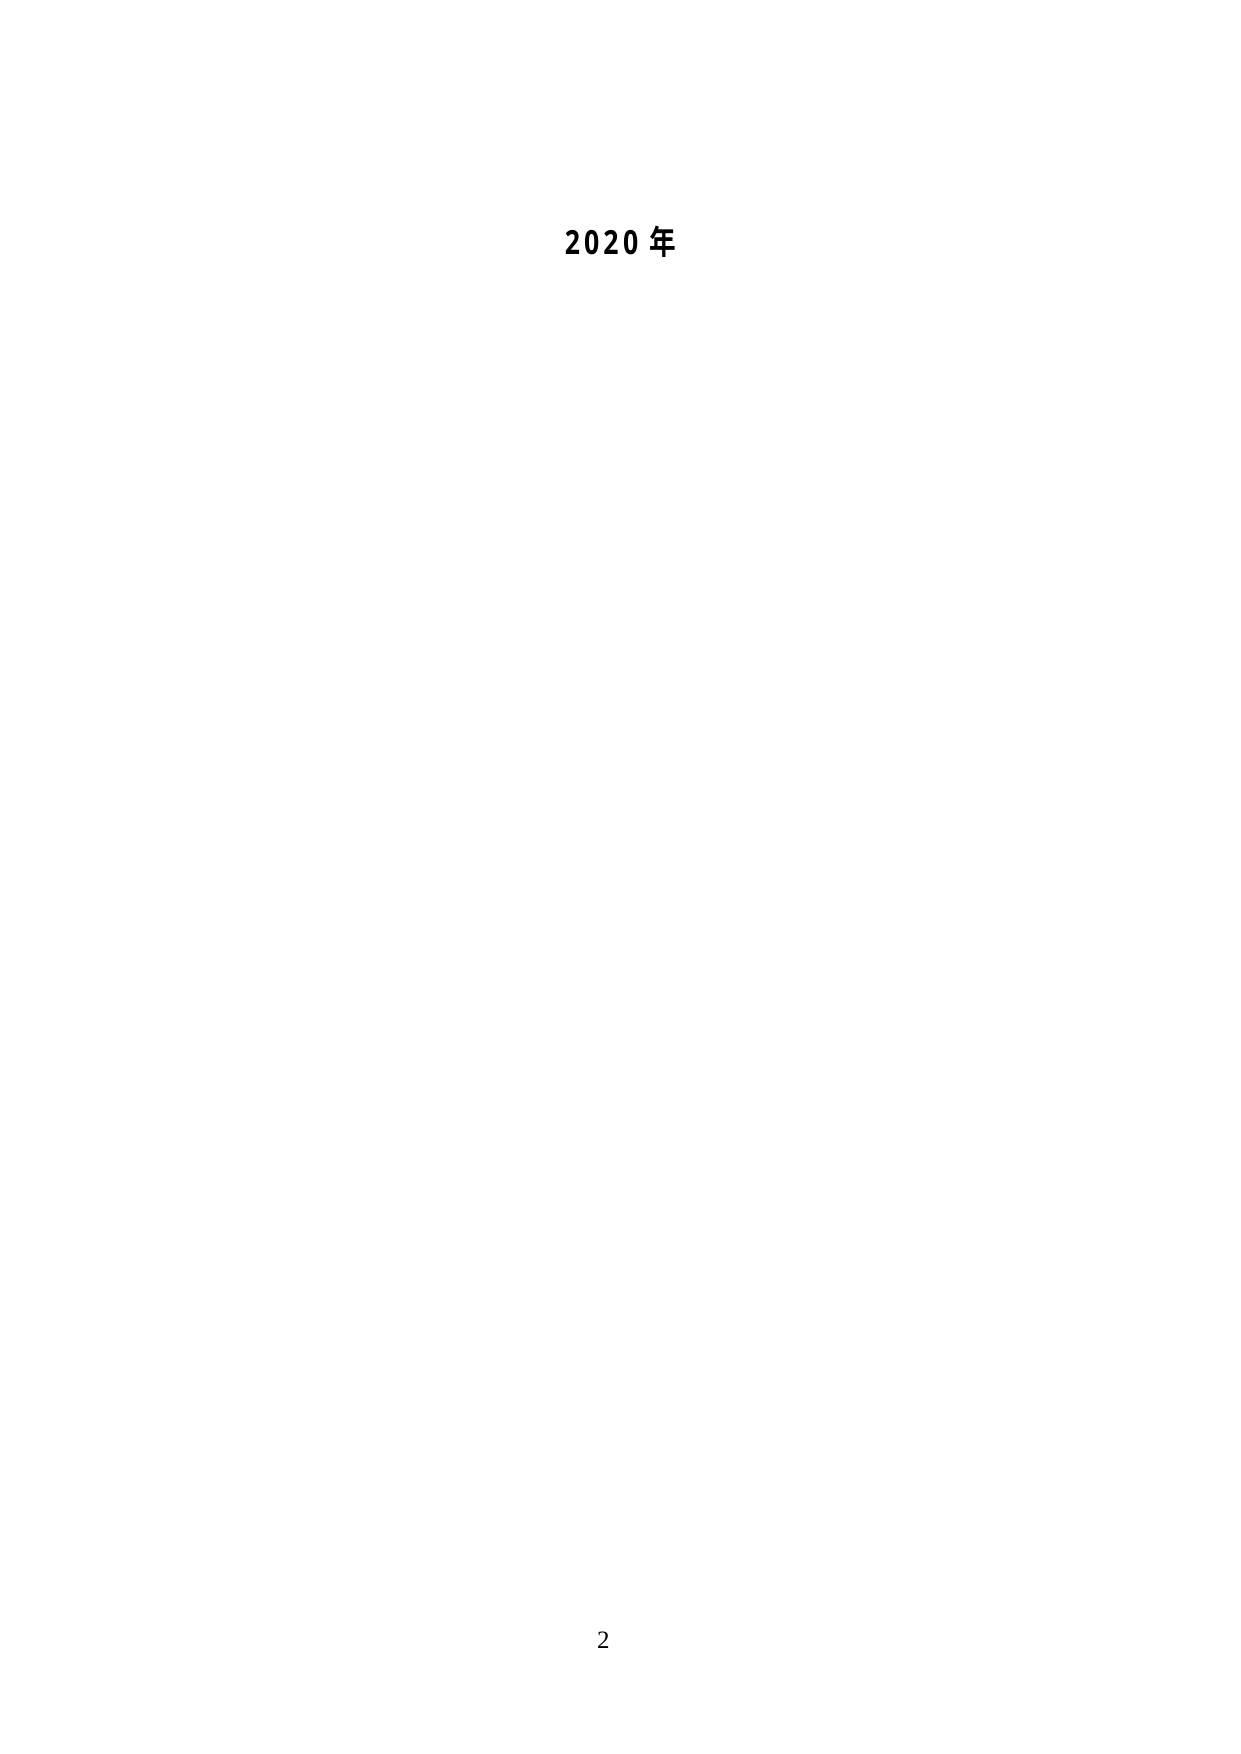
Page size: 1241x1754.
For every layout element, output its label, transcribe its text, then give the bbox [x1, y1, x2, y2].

text 2020年 [165, 208, 1075, 273]
